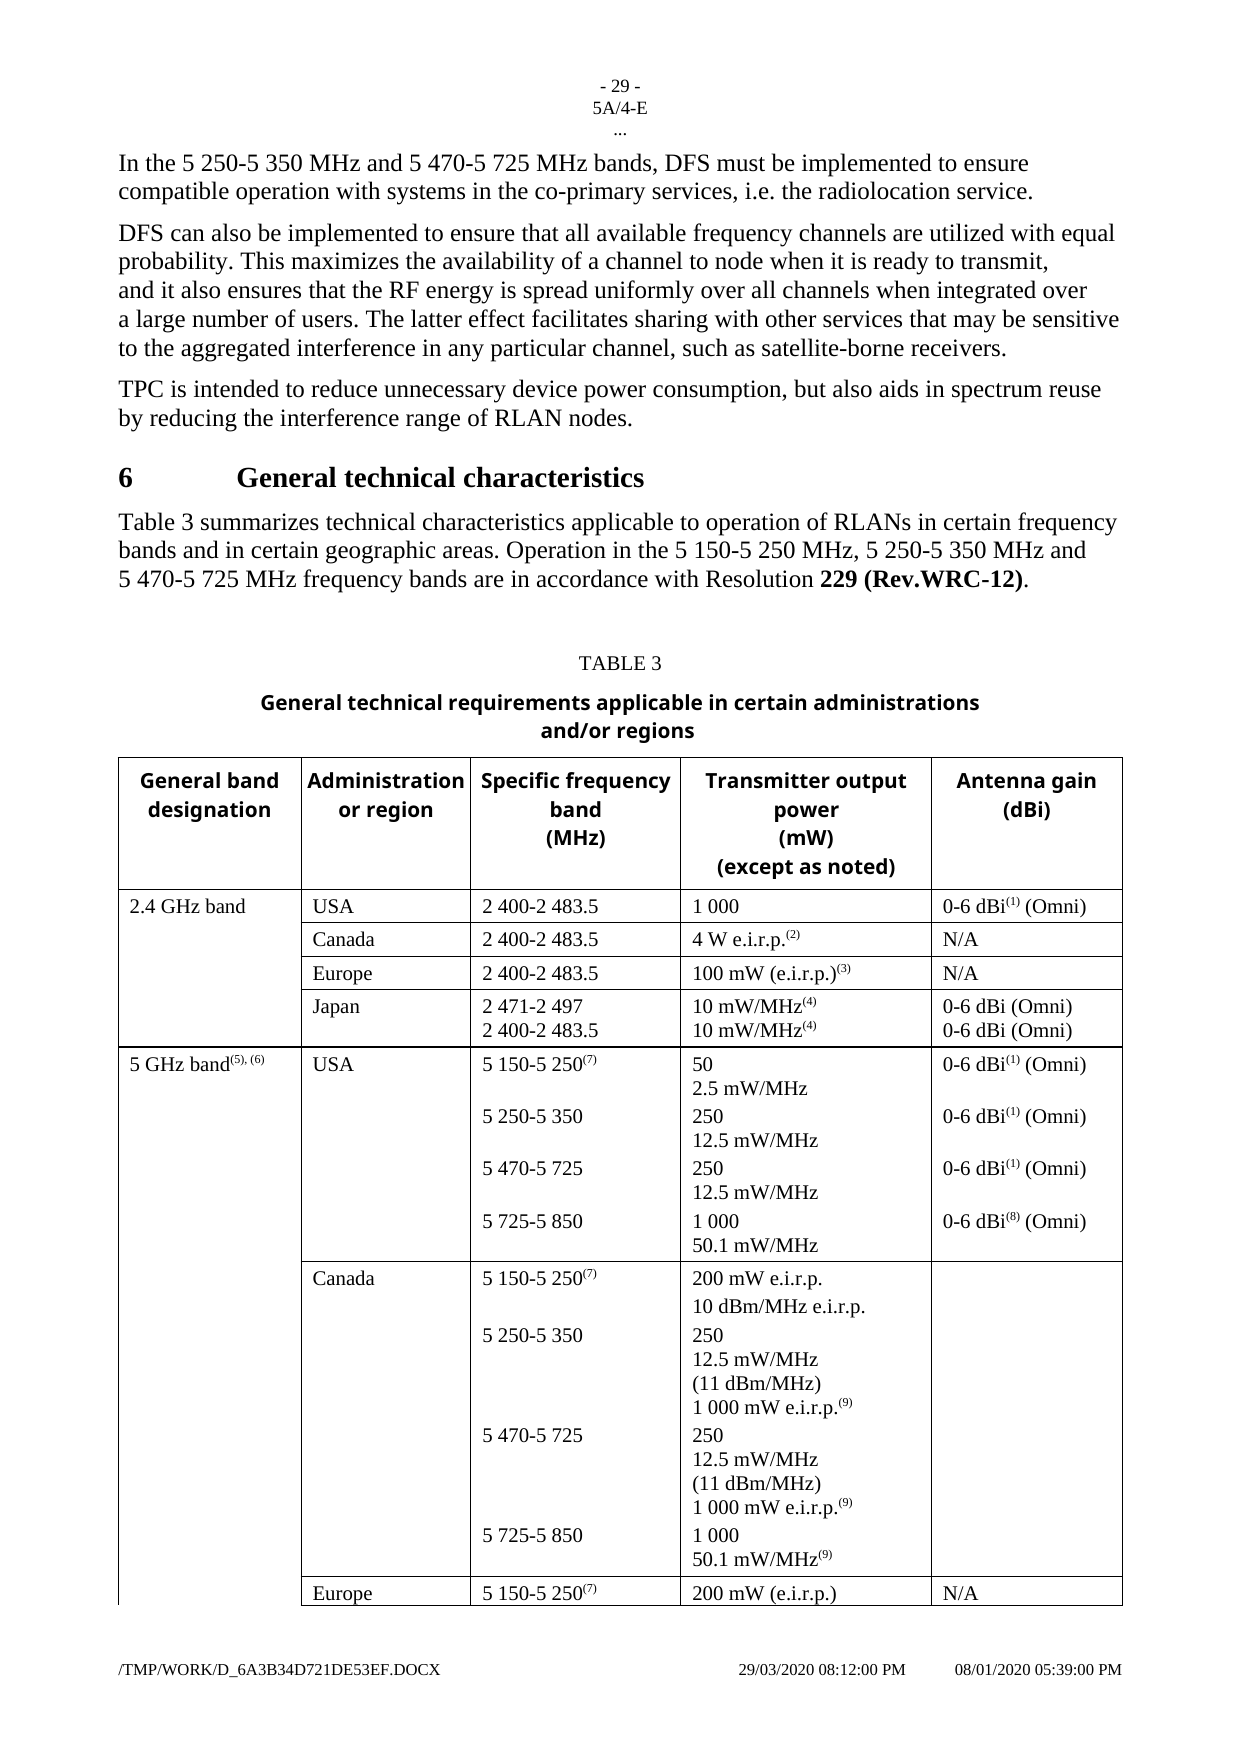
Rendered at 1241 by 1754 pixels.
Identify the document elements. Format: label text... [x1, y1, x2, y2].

table_cell Japan [302, 990, 470, 1046]
text Table 3 summarizes technical characteristics applicable to operation of RLANs in certain frequency bands and in certain geographic areas. Operation in the 5 150-5 250 MHz, 5 250-5 350 MHz and 5 470-5 725 MHz frequency bands are in accordance with Resolution 229 (Rev.WRC-12). [118, 507, 1122, 593]
text TPC is intended to reduce unnecessary device power consumption, but also aids in spectrum reuse by reducing the interference range of RLAN nodes. [118, 374, 1122, 431]
table_cell N/A [932, 957, 1122, 989]
table_cell USA [302, 890, 470, 922]
table_cell [932, 1262, 1122, 1576]
table_cell USA [302, 1048, 470, 1261]
table_cell 0-6 dBi (Omni) 0-6 dBi (Omni) [932, 990, 1122, 1046]
text In the 5 250-5 350 MHz and 5 470-5 725 MHz bands, DFS must be implemented to ensure compatible operation with systems in the co-primary services, i.e. the radiolocation service. [118, 148, 1122, 205]
table_cell 200 mW e.i.r.p. 10 dBm/MHz e.i.r.p. 250 12.5 mW/MHz (11 dBm/MHz) 1 000 mW e.i.r.p.(9) 250 12.5 mW/MHz (11 dBm/MHz) 1 000 mW e.i.r.p.(9) 1 000 50.1 mW/MHz(9) [681, 1262, 931, 1576]
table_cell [471, 1577, 680, 1605]
table_cell N/A [932, 923, 1122, 956]
table_header General band designation [119, 758, 301, 889]
table_cell 5 GHz band(5), (6) [119, 1048, 301, 1605]
text TABLE 3 [118, 651, 1122, 675]
table_header Specific frequency band (MHz) [471, 758, 680, 889]
table_cell 0-6 dBi(1) (Omni) [932, 890, 1122, 922]
table_cell 5 150-5 250(7) 5 250-5 350 5 470-5 725 5 725-5 850 [471, 1262, 680, 1576]
table_cell N/A [932, 1577, 1122, 1605]
table_cell 2 400-2 483.5 [471, 957, 680, 989]
table_cell 10 mW/MHz(4) 10 mW/MHz(4) [681, 990, 931, 1046]
table_cell 1 000 [681, 890, 931, 922]
text DFS can also be implemented to ensure that all available frequency channels are utilized with equal probability. This maximizes the availability of a channel to node when it is ready to transmit, and it also ensures that the RF energy is spread uniformly over all channels when integrated over a large number of users. The latter effect facilitates sharing with other services that may be sensitive to the aggregated interference in any particular channel, such as satellite-borne receivers. [118, 218, 1122, 361]
table_header Transmitter output power (mW) (except as noted) [681, 758, 931, 889]
table_cell 0-6 dBi(1) (Omni) 0-6 dBi(1) (Omni) 0-6 dBi(1) (Omni) 0-6 dBi(8) (Omni) [932, 1048, 1122, 1261]
table_cell 2 471-2 497 2 400-2 483.5 [471, 990, 680, 1046]
table_cell Europe [302, 1577, 470, 1605]
table_cell Canada [302, 923, 470, 956]
table_cell 2.4 GHz band [119, 890, 301, 1046]
subtitle 6 General technical characteristics [118, 461, 1122, 494]
table_cell 4 W e.i.r.p.(2) [681, 923, 931, 956]
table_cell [681, 1577, 931, 1605]
table_header Antenna gain (dBi) [932, 758, 1122, 889]
table_header Administration or region [302, 758, 470, 889]
table_cell 100 mW (e.i.r.p.)(3) [681, 957, 931, 989]
table_cell 5 150-5 250(7) 5 250-5 350 5 470-5 725 5 725-5 850 [471, 1048, 680, 1261]
table_cell 2 400-2 483.5 [471, 890, 680, 922]
title General technical requirements applicable in certain administrations and/or regions [118, 688, 1122, 745]
table_cell Canada [302, 1262, 470, 1576]
table_cell Europe [302, 957, 470, 989]
table_cell 50 2.5 mW/MHz 250 12.5 mW/MHz 250 12.5 mW/MHz 1 000 50.1 mW/MHz [681, 1048, 931, 1261]
table_cell 2 400-2 483.5 [471, 923, 680, 956]
